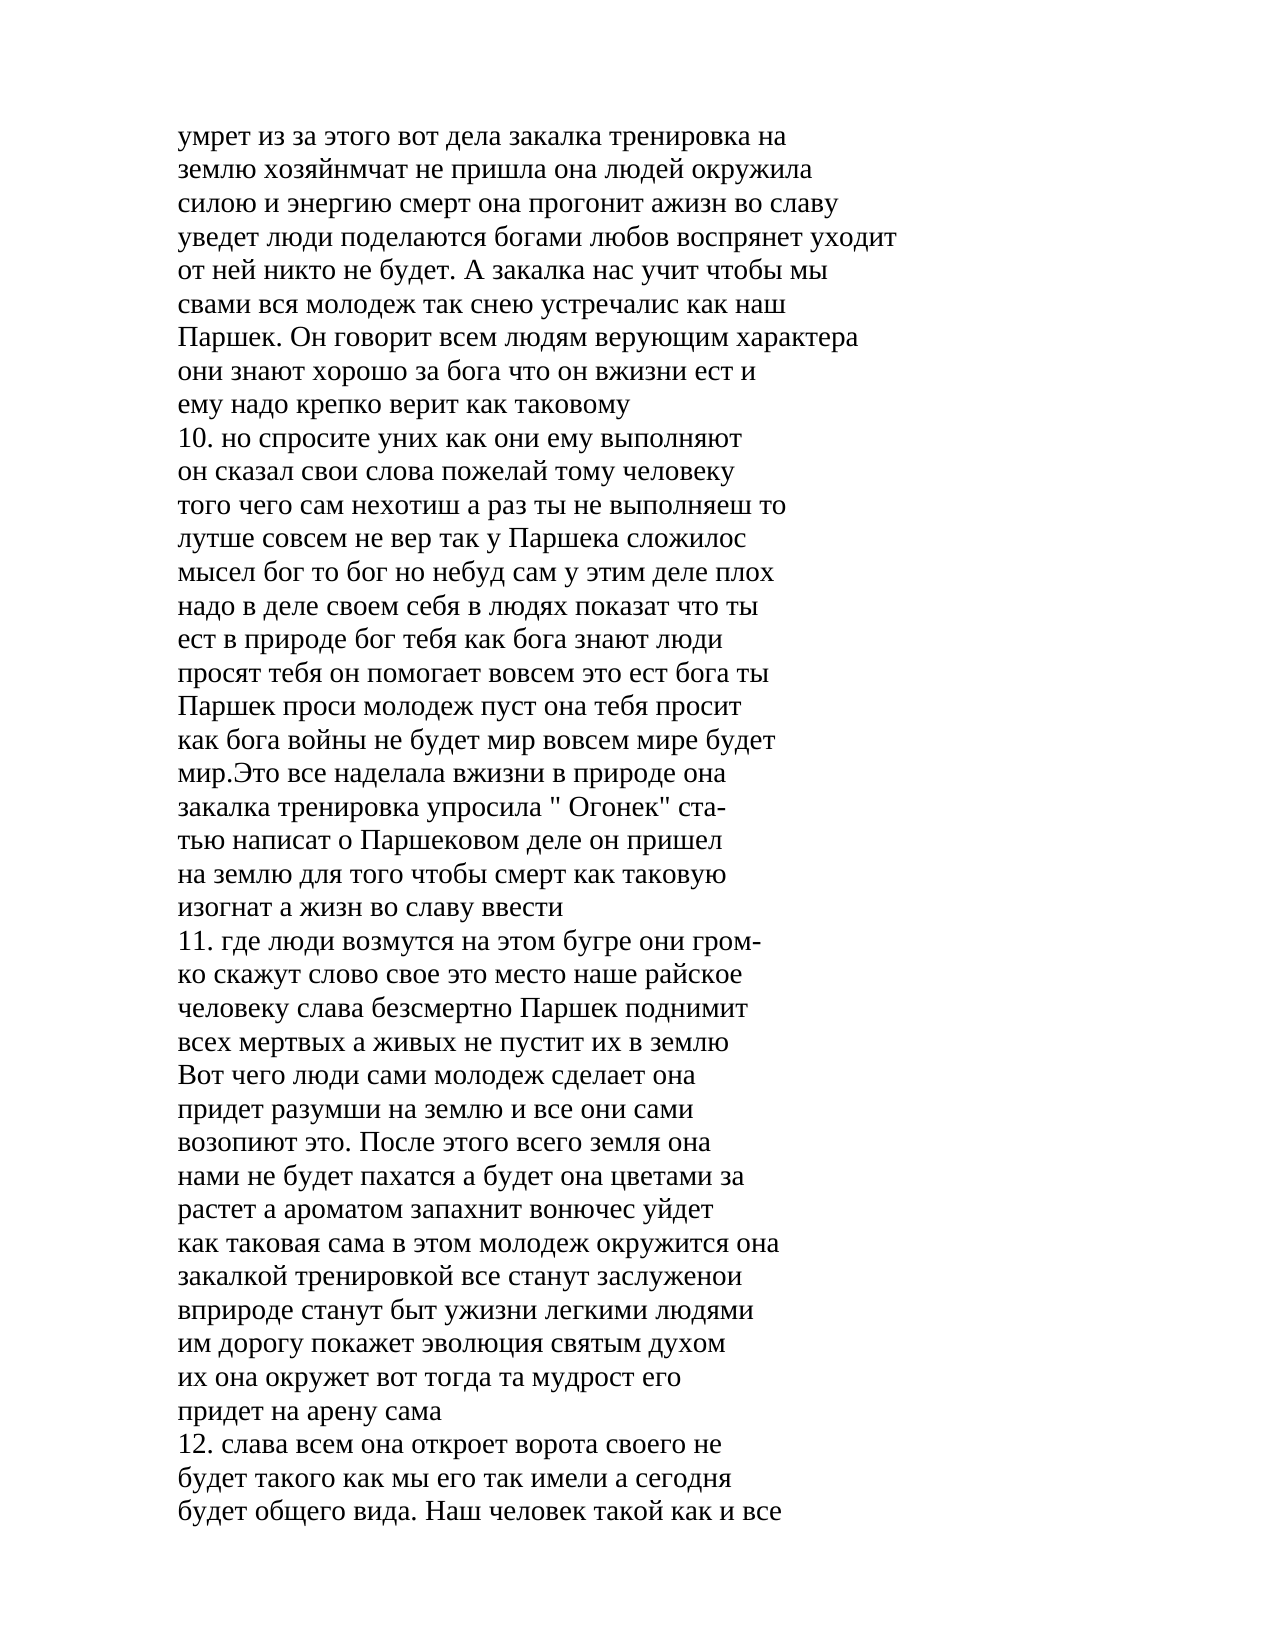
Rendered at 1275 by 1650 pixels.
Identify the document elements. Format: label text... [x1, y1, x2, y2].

text умрет из за этого вот дела закалка тренировка на [177, 118, 1186, 152]
text растет а ароматом запахнит вонючес уйдет [177, 1191, 1186, 1225]
text закалкой тренировкой все станут заслуженои [177, 1258, 1186, 1292]
text от ней никто не будет. А закалка нас учит чтобы мы [177, 252, 1186, 286]
text как бога войны не будет мир вовсем мире будет [177, 722, 1186, 755]
text 12. слава всем она откроет ворота своего не [177, 1426, 1186, 1460]
text лутше совсем не вер так у Паршека сложилос [177, 521, 1186, 554]
text силою и энергию смерт она прогонит ажизн во славу [177, 185, 1186, 219]
text ест в природе бог тебя как бога знают люди [177, 621, 1186, 655]
text изогнат а жизн во славу ввести [177, 889, 1186, 923]
text они знают хорошо за бога что он вжизни ест и [177, 353, 1186, 386]
text возопиют это. После этого всего земля она [177, 1124, 1186, 1158]
text он сказал свои слова пожелай тому человеку [177, 453, 1186, 487]
text Вот чего люди сами молодеж сделает она [177, 1057, 1186, 1091]
text нами не будет пахатся а будет она цветами за [177, 1158, 1186, 1191]
text свами вся молодеж так снею устречалис как наш [177, 286, 1186, 319]
text будет общего вида. Наш человек такой как и все [177, 1493, 1186, 1527]
text мысел бог то бог но небуд сам у этим деле плох [177, 554, 1186, 588]
text 11. где люди возмутся на этом бугре они гром- [177, 923, 1186, 957]
text надо в деле своем себя в людях показат что ты [177, 588, 1186, 621]
text им дорогу покажет эволюция святым духом [177, 1326, 1186, 1359]
text тью написат о Паршековом деле он пришел [177, 822, 1186, 856]
text Паршек. Он говорит всем людям верующим характера [177, 319, 1186, 353]
text ему надо крепко верит как таковому [177, 386, 1186, 420]
text придет на арену сама [177, 1393, 1186, 1426]
text того чего сам нехотиш а раз ты не выполняеш то [177, 487, 1186, 521]
text всех мертвых а живых не пустит их в землю [177, 1024, 1186, 1057]
text мир.Это все наделала вжизни в природе она [177, 755, 1186, 789]
text 10. но спросите уних как они ему выполняют [177, 420, 1186, 453]
text придет разумши на землю и все они сами [177, 1091, 1186, 1124]
text Паршек проси молодеж пуст она тебя просит [177, 688, 1186, 722]
text на землю для того чтобы смерт как таковую [177, 856, 1186, 889]
text закалка тренировка упросила " Огонек" ста- [177, 789, 1186, 822]
text землю хозяйнмчат не пришла она людей окружила [177, 152, 1186, 185]
text ко скажут слово свое это место наше райское [177, 957, 1186, 990]
text уведет люди поделаются богами любов воспрянет уходит [177, 219, 1186, 252]
text человеку слава безсмертно Паршек поднимит [177, 990, 1186, 1024]
text просят тебя он помогает вовсем это ест бога ты [177, 655, 1186, 688]
text вприроде станут быт ужизни легкими людями [177, 1292, 1186, 1326]
text их она окружет вот тогда та мудрост его [177, 1359, 1186, 1393]
text будет такого как мы его так имели а сегодня [177, 1460, 1186, 1493]
text как таковая сама в этом молодеж окружится она [177, 1225, 1186, 1258]
